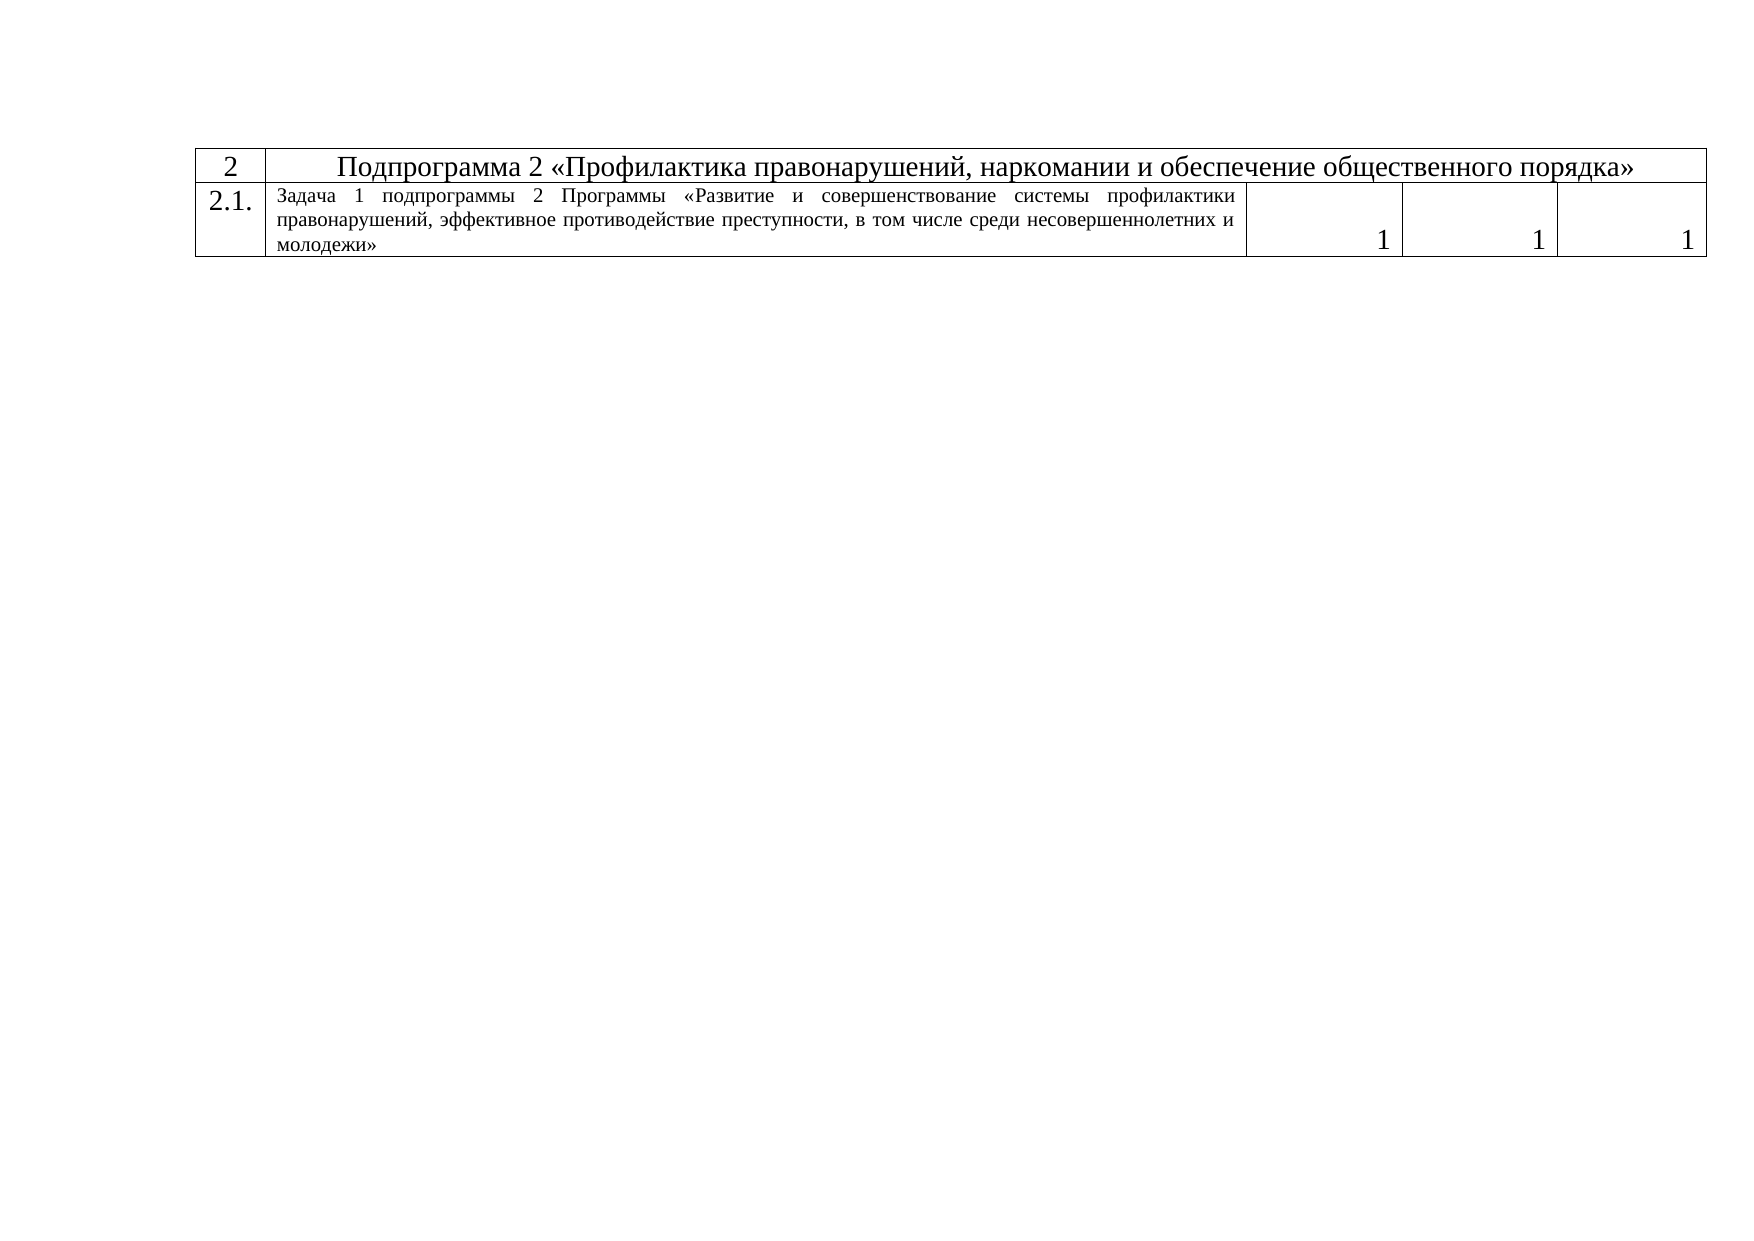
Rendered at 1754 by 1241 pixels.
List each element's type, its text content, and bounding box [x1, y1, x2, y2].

table_cell 2.1. [196, 183, 265, 256]
table_cell Задача 1 подпрограммы 2 Программы «Развитие и совершенствование системы профилактики правонарушений, эффективное противодействие преступности, в том числе среди несовершеннолетних и молодежи» [266, 183, 1246, 256]
table_cell 2 [196, 149, 265, 182]
table_cell 1 [1403, 183, 1557, 256]
table_cell 1 [1558, 183, 1706, 256]
table_cell 1 [1247, 183, 1402, 256]
table_cell Подпрограмма 2 «Профилактика правонарушений, наркомании и обеспечение общественного порядка» [266, 149, 1706, 182]
